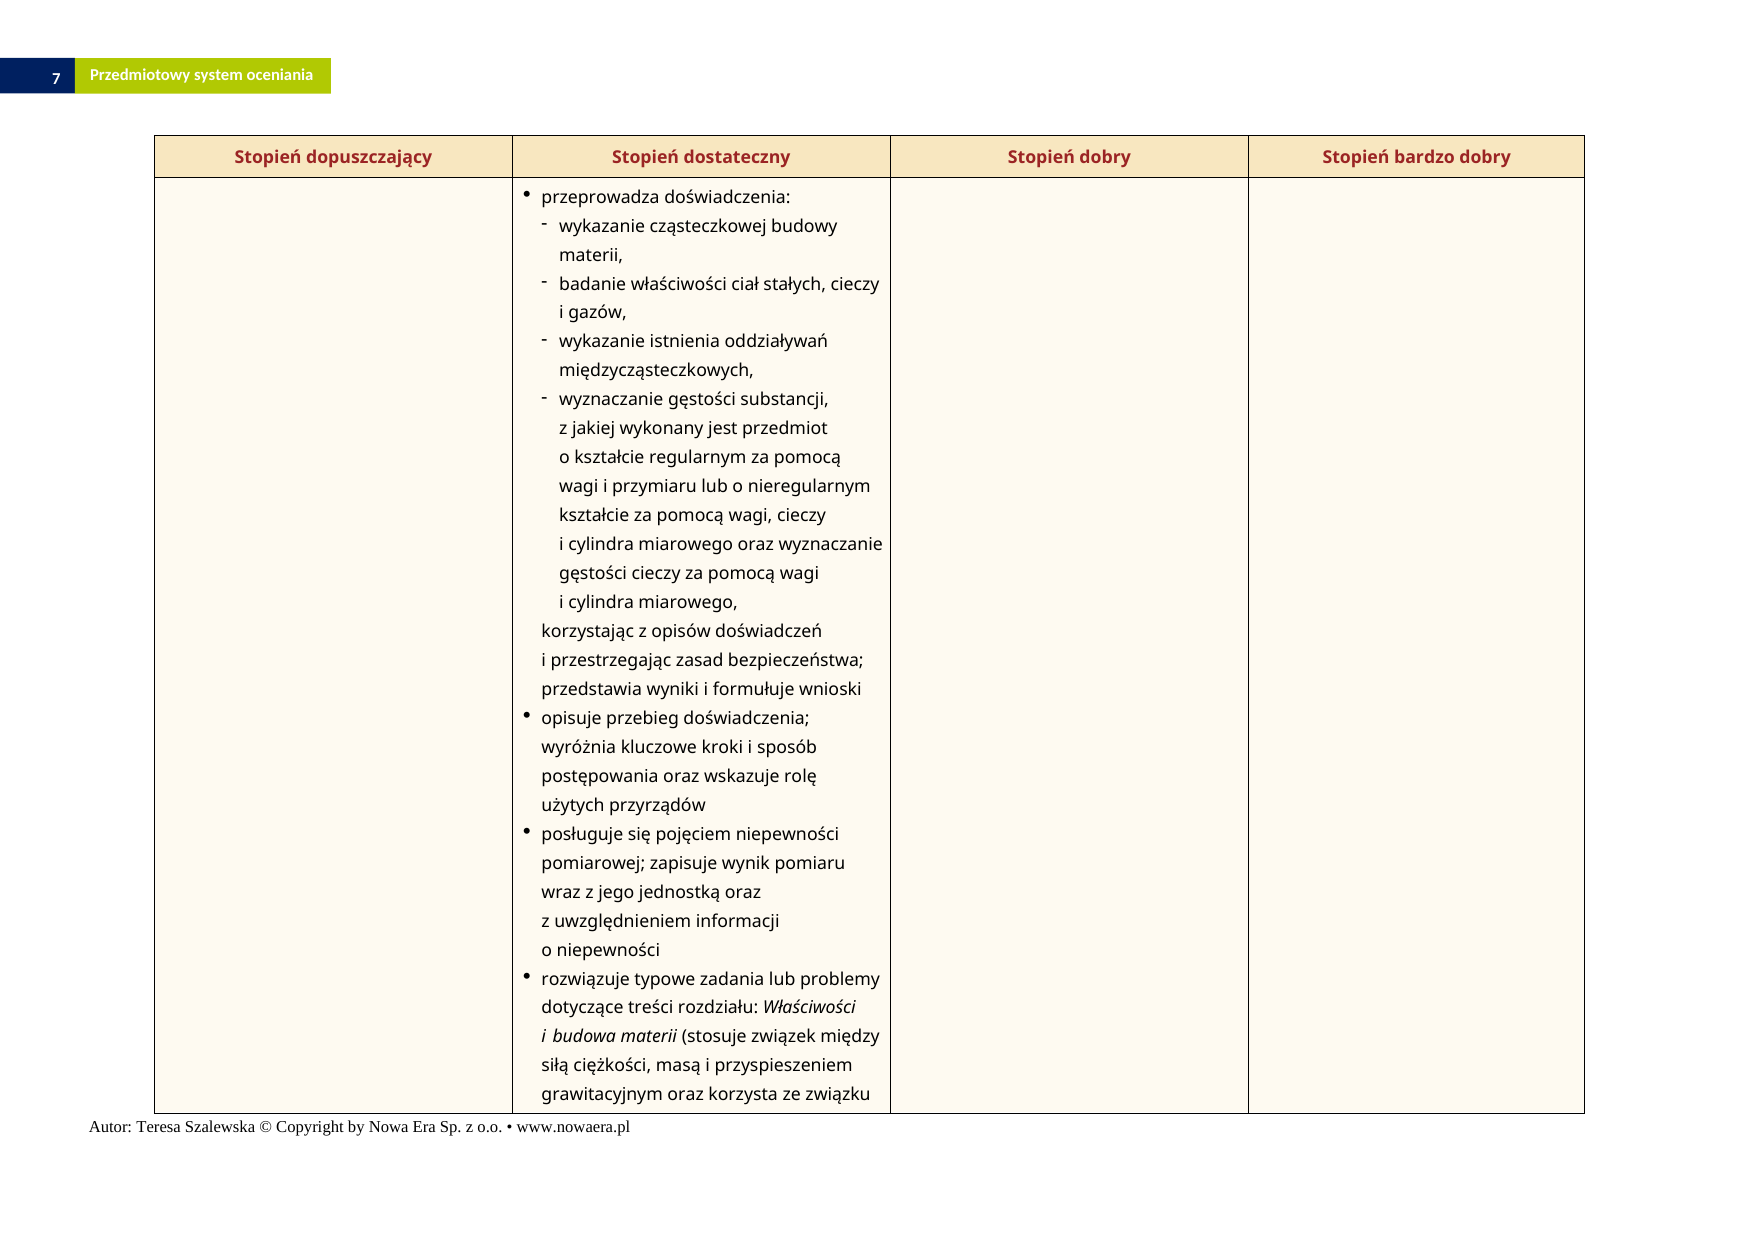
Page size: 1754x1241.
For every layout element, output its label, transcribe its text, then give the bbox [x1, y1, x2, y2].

table_header Stopień dopuszczający [155, 136, 512, 177]
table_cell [891, 178, 1248, 1112]
table_header Stopień dostateczny [513, 136, 890, 177]
table_header Stopień dobry [891, 136, 1248, 177]
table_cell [513, 178, 890, 1112]
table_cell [155, 178, 512, 1112]
table_header Stopień bardzo dobry [1249, 136, 1584, 177]
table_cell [1249, 178, 1584, 1112]
